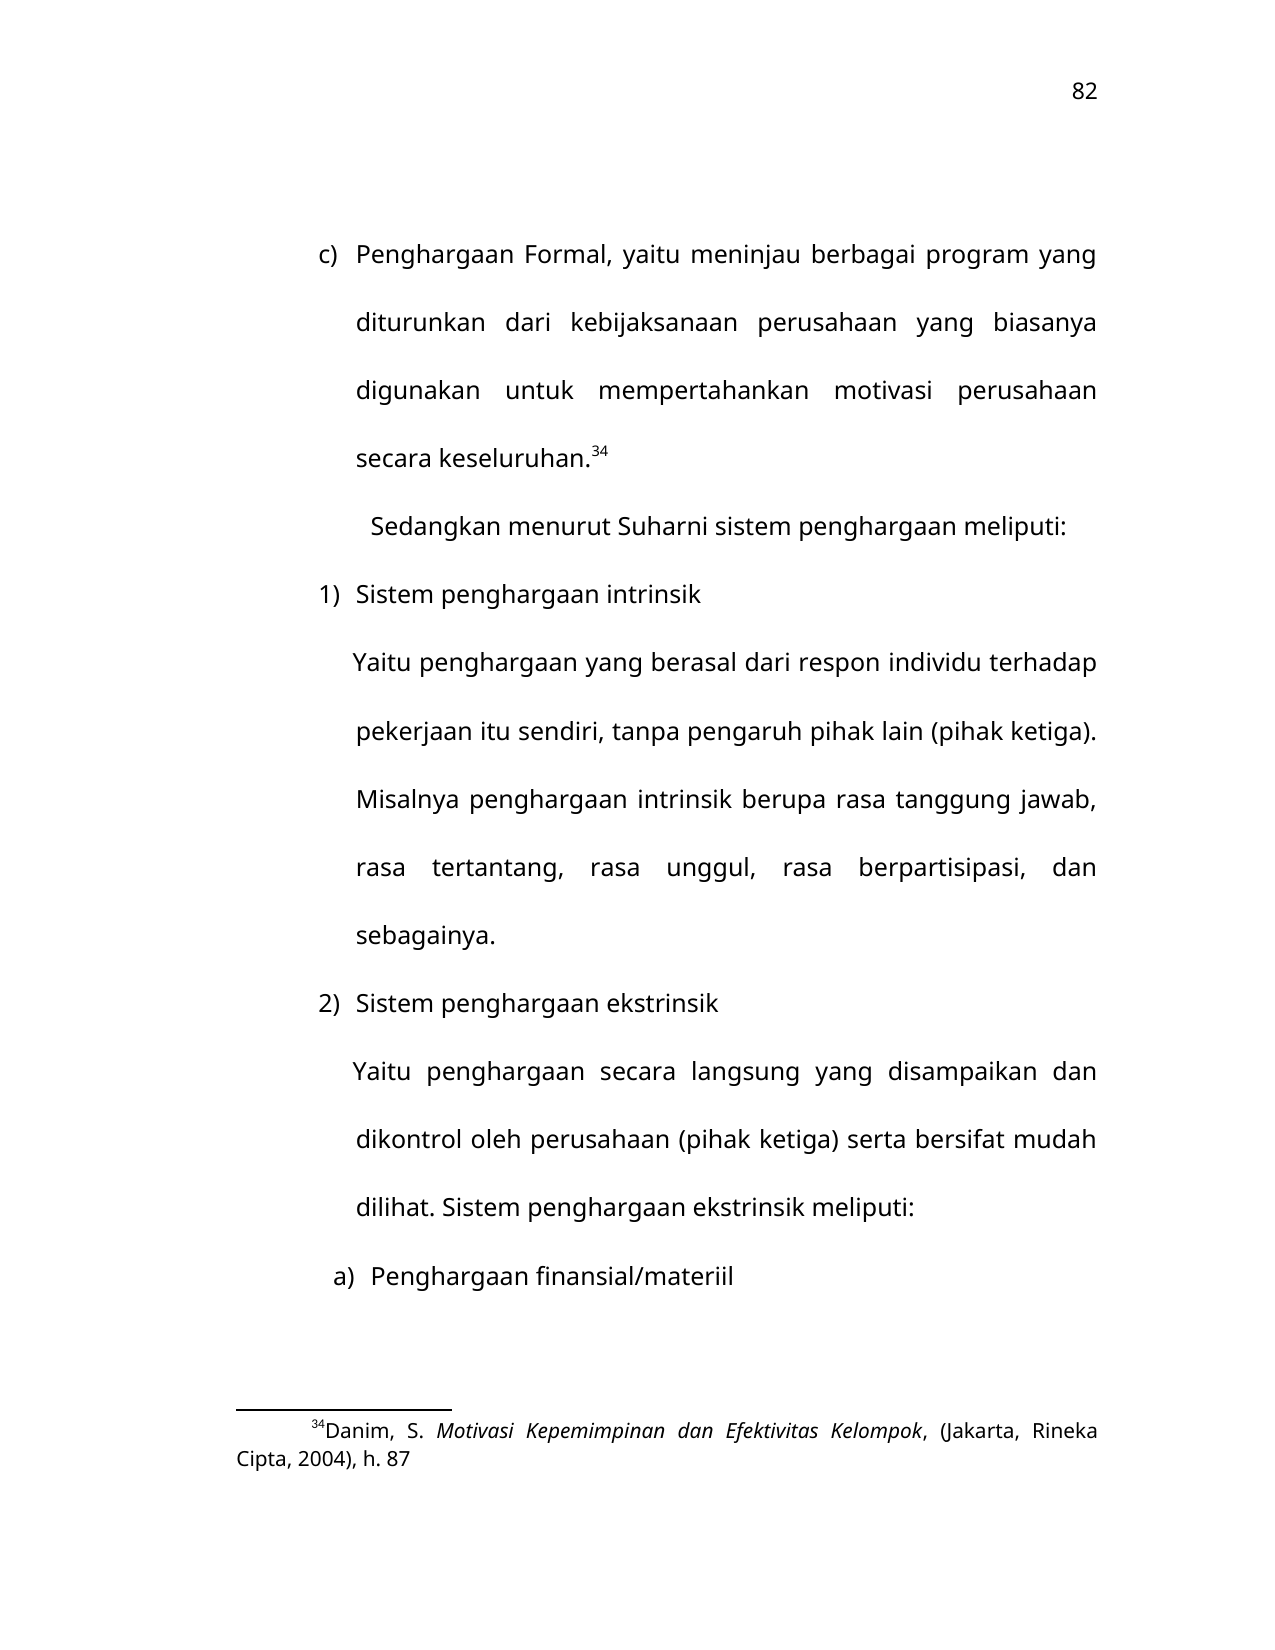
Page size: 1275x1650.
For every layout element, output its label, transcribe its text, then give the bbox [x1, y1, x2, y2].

list Penghargaan Formal, yaitu meninjau berbagai program yang diturunkan dari kebijaksanaan perusahaan yang biasanya digunakan untuk mempertahankan motivasi perusahaan secara keseluruhan. [318, 236, 1098, 475]
list Sistem penghargaan intrinsik [318, 577, 1098, 611]
list Sistem penghargaan ekstrinsik [318, 986, 1098, 1020]
list Penghargaan finansial/materiil [333, 1258, 1098, 1292]
list Yaitu penghargaan secara langsung yang disampaikan dan dikontrol oleh perusahaan (pihak ketiga) serta bersifat mudah dilihat. Sistem penghargaan ekstrinsik meliputi: [352, 1054, 1098, 1224]
list Yaitu penghargaan yang berasal dari respon individu terhadap pekerjaan itu sendiri, tanpa pengaruh pihak lain (pihak ketiga). Misalnya penghargaan intrinsik berupa rasa tanggung jawab, rasa tertantang, rasa unggul, rasa berpartisipasi, dan sebagainya. [352, 645, 1098, 952]
text Sedangkan menurut Suharni sistem penghargaan meliputi: [311, 509, 1098, 543]
